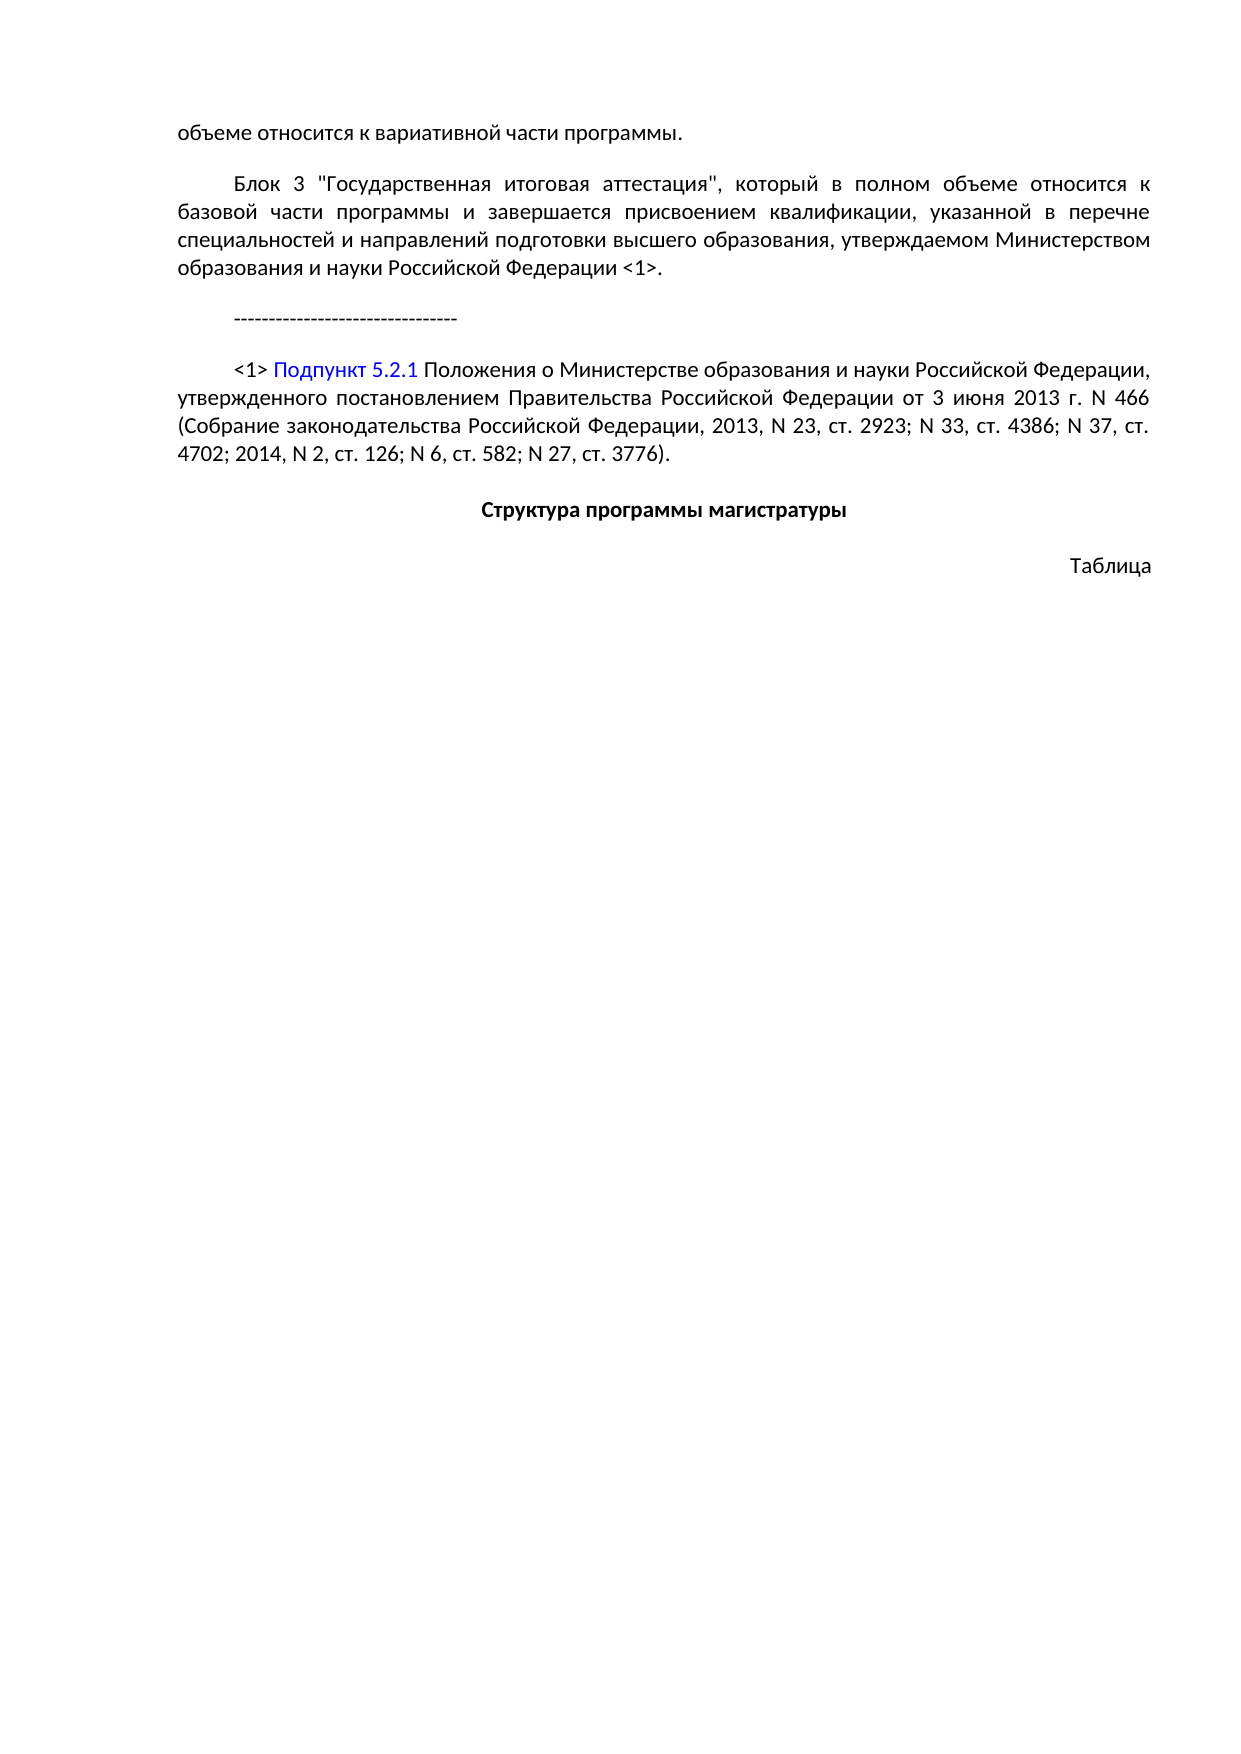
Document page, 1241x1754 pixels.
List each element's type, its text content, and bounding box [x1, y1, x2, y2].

text -------------------------------- [177, 304, 1152, 332]
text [177, 118, 1152, 146]
title Структура программы магистратуры [177, 495, 1152, 523]
text Таблица [177, 551, 1152, 579]
text Блок 3 "Государственная итоговая аттестация", который в полном объеме относится к базовой части программы и завершается присвоением квалификации, указанной в перечне специальностей и направлений подготовки высшего образования, утверждаемом Министерством образования и науки Российской Федерации <1>. [177, 169, 1152, 281]
text <1> Подпункт 5.2.1 Положения о Министерстве образования и науки Российской Федерации, утвержденного постановлением Правительства Российской Федерации от 3 июня 2013 г. N 466 (Собрание законодательства Российской Федерации, 2013, N 23, ст. 2923; N 33, ст. 4386; N 37, ст. 4702; 2014, N 2, ст. 126; N 6, ст. 582; N 27, ст. 3776). [177, 355, 1152, 467]
